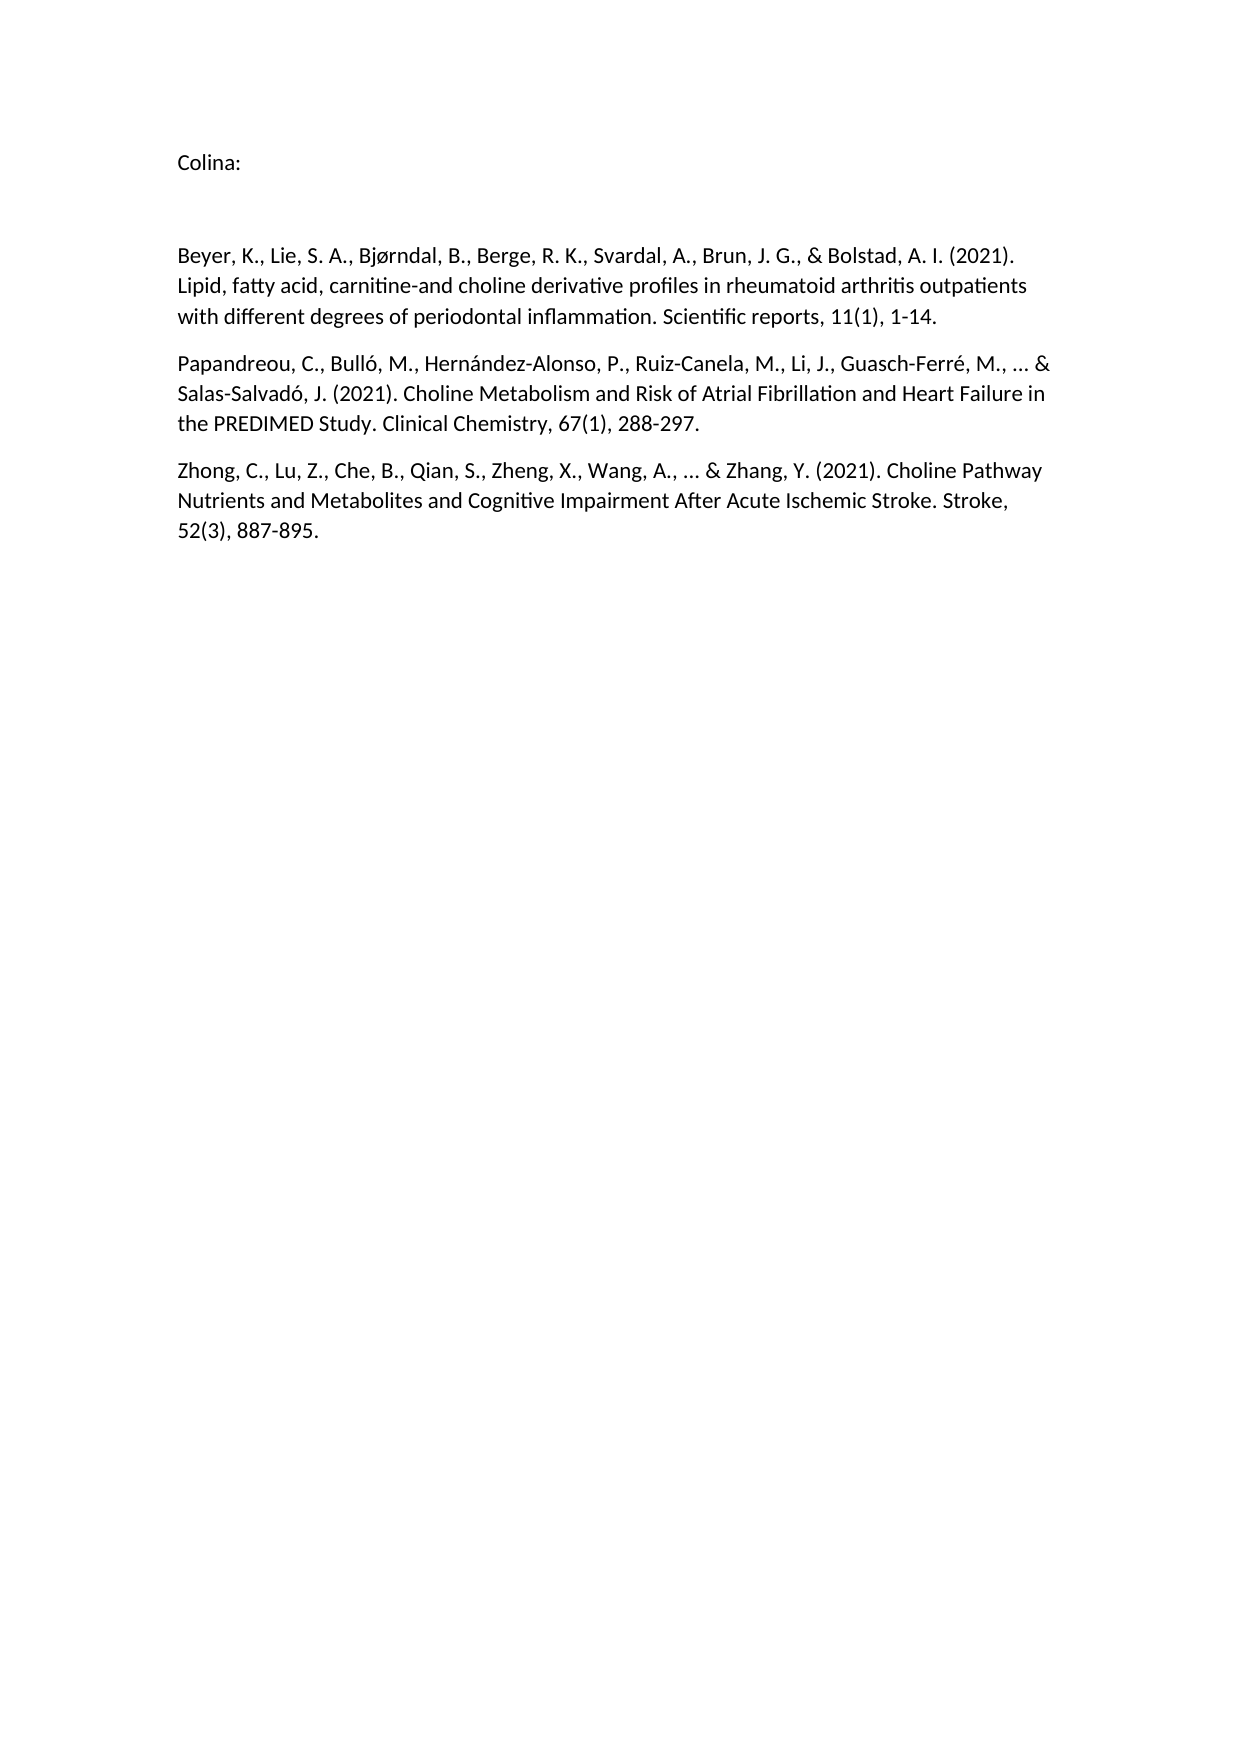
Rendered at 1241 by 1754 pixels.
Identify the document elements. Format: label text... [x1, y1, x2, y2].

text Beyer, K., Lie, S. A., Bjørndal, B., Berge, R. K., Svardal, A., Brun, J. G., & Bolstad, A. I. (2021). Lipid, fatty acid, carnitine-and choline derivative profiles in rheumatoid arthritis outpatients with different degrees of periodontal inflammation. Scientific reports, 11(1), 1-14. [177, 241, 1063, 330]
text Colina: [177, 148, 1063, 176]
text Papandreou, C., Bulló, M., Hernández-Alonso, P., Ruiz-Canela, M., Li, J., Guasch-Ferré, M., ... & Salas-Salvadó, J. (2021). Choline Metabolism and Risk of Atrial Fibrillation and Heart Failure in the PREDIMED Study. Clinical Chemistry, 67(1), 288-297. [177, 349, 1063, 437]
text Zhong, C., Lu, Z., Che, B., Qian, S., Zheng, X., Wang, A., ... & Zhang, Y. (2021). Choline Pathway Nutrients and Metabolites and Cognitive Impairment After Acute Ischemic Stroke. Stroke, 52(3), 887-895. [177, 456, 1063, 544]
